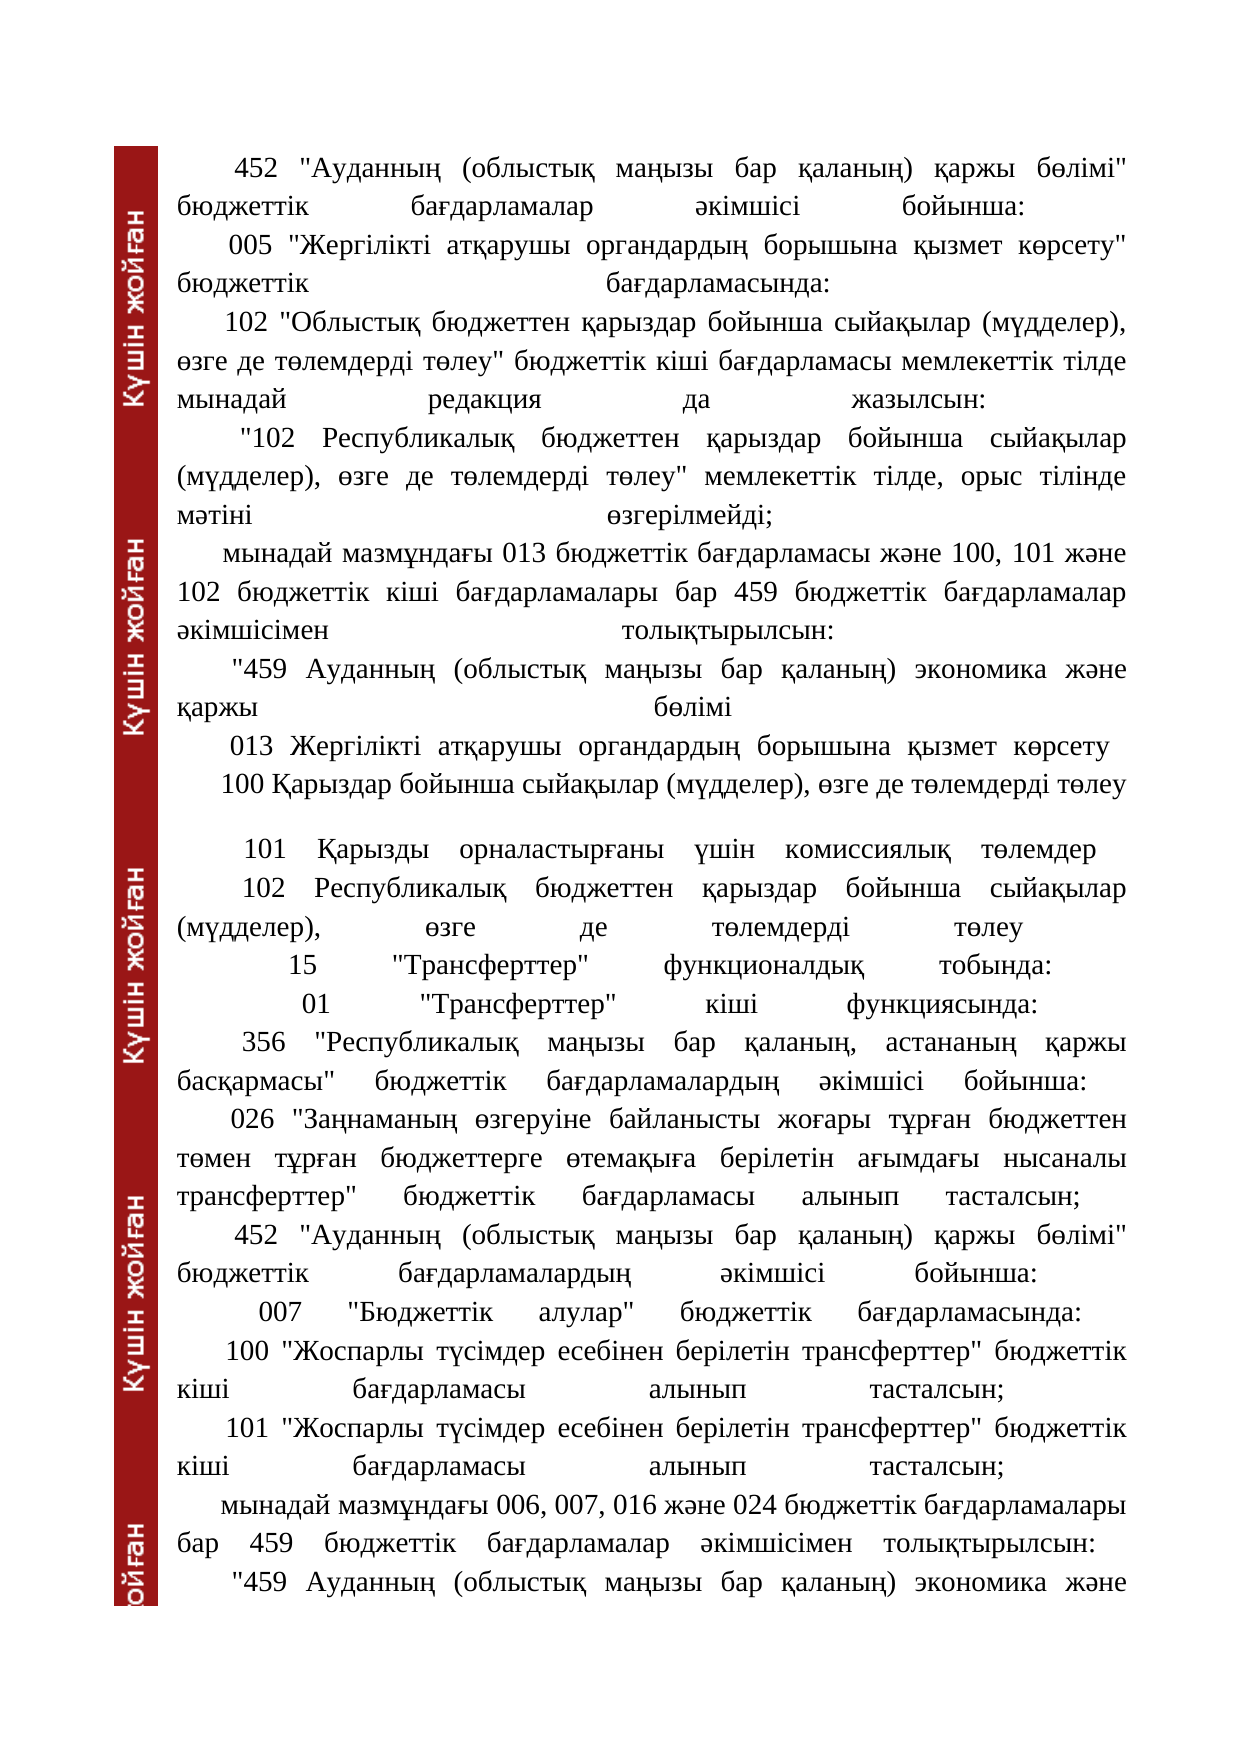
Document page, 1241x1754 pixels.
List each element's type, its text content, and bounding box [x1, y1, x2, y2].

picture [114, 1597, 158, 1606]
picture [114, 146, 158, 150]
